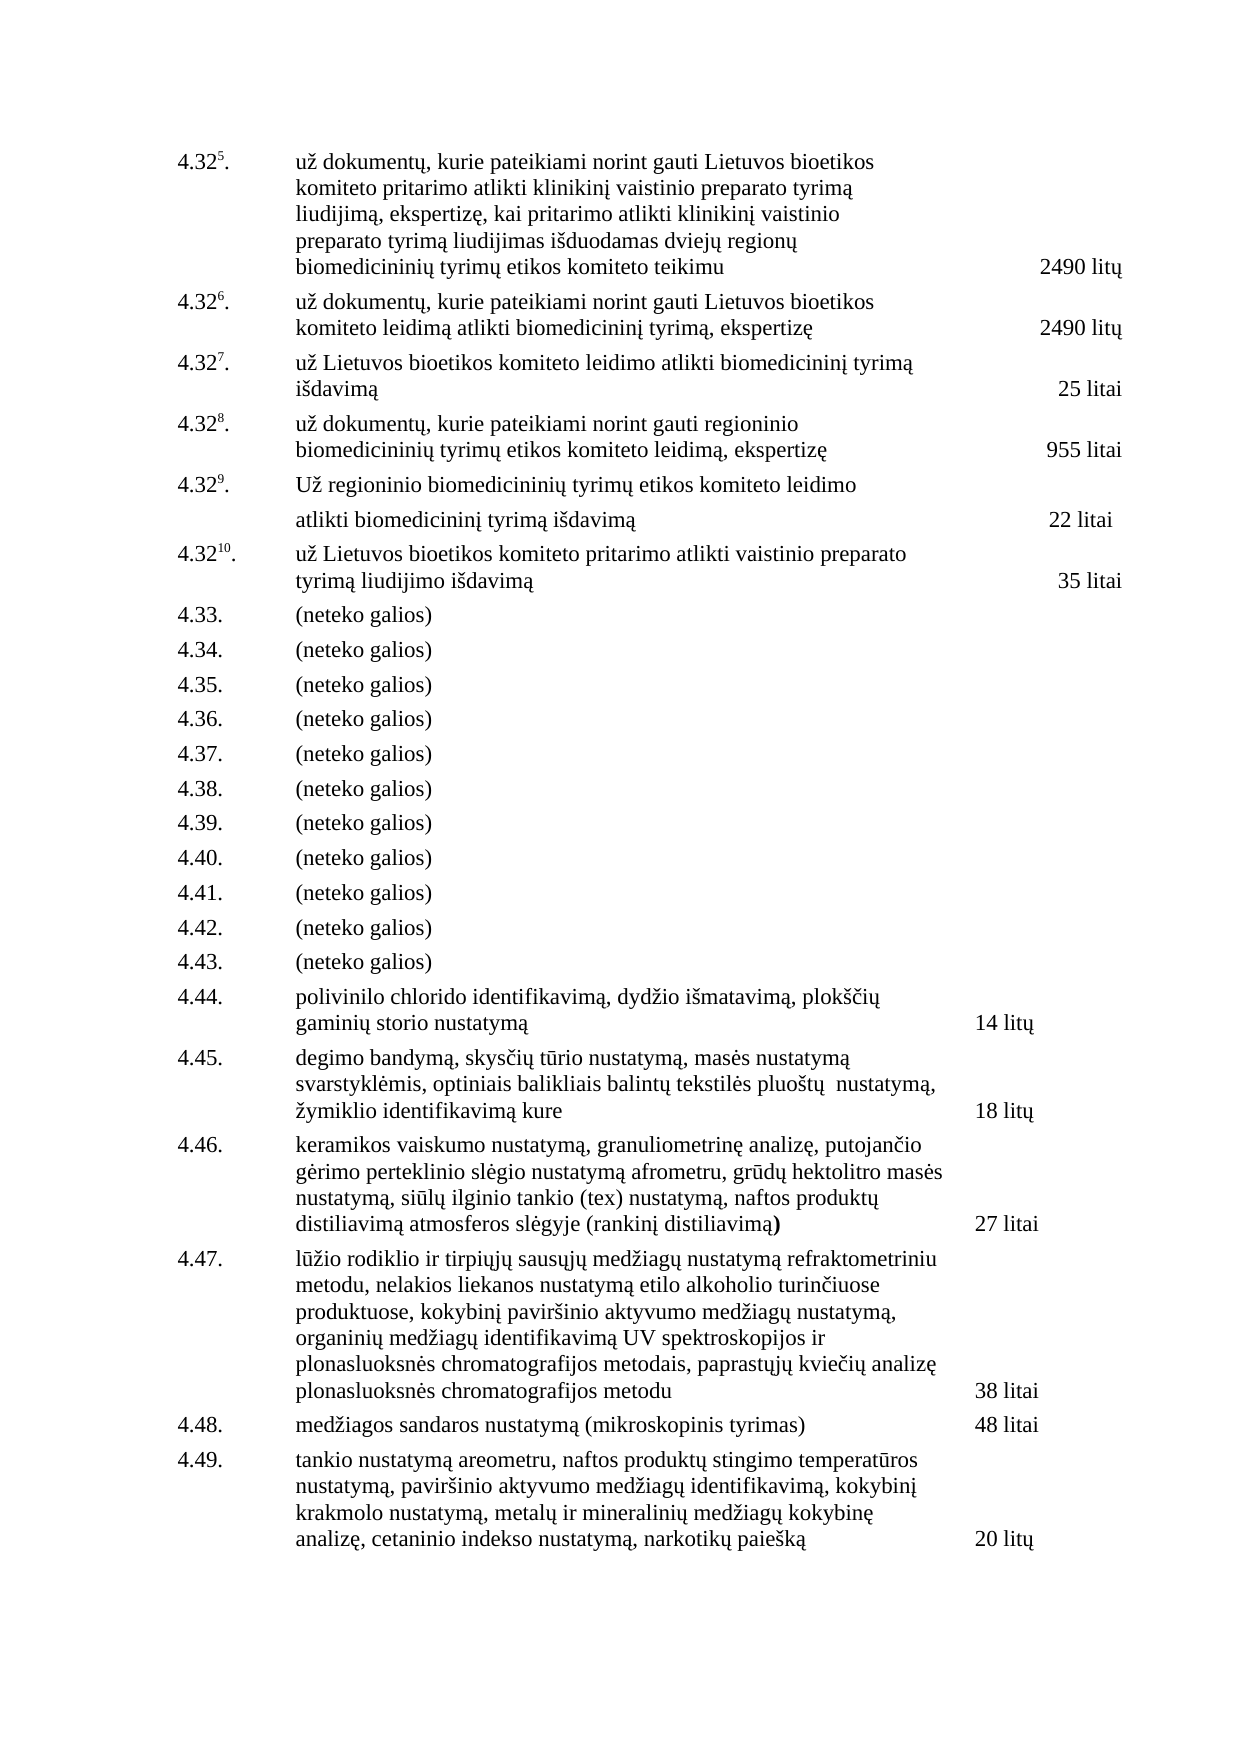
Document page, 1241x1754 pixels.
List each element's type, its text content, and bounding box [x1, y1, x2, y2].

text 4.43. (neteko galios) [177, 948, 945, 974]
text 4.3210. už Lietuvos bioetikos komiteto pritarimo atlikti vaistinio preparato tyrimą liudijimo išdavimą 35 litai [177, 540, 930, 593]
text 4.37. (neteko galios) [177, 740, 945, 766]
text 4.42. (neteko galios) [177, 913, 945, 940]
text 4.327. už Lietuvos bioetikos komiteto leidimo atlikti biomedicininį tyrimą išdavimą 25 litai [177, 349, 930, 402]
text 4.46. keramikos vaiskumo nustatymą, granuliometrinę analizę, putojančio gėrimo perteklinio slėgio nustatymą afrometru, grūdų hektolitro masės nustatymą, siūlų ilginio tankio (tex) nustatymą, naftos produktų distiliavimą atmosferos slėgyje (rankinį distiliavimą) 27 litai [177, 1131, 945, 1237]
text 4.41. (neteko galios) [177, 879, 945, 905]
text 4.35. (neteko galios) [177, 671, 945, 697]
text 4.329. Už regioninio biomedicininių tyrimų etikos komiteto leidimo [177, 471, 1122, 497]
text 4.40. (neteko galios) [177, 844, 945, 871]
text 4.33. (neteko galios) [177, 601, 945, 628]
text 4.44. polivinilo chlorido identifikavimą, dydžio išmatavimą, plokščių gaminių storio nustatymą 14 litų [177, 983, 945, 1036]
text 4.38. (neteko galios) [177, 775, 945, 801]
text 4.34. (neteko galios) [177, 636, 945, 662]
text 4.47. lūžio rodiklio ir tirpiųjų sausųjų medžiagų nustatymą refraktometriniu metodu, nelakios liekanos nustatymą etilo alkoholio turinčiuose produktuose, kokybinį paviršinio aktyvumo medžiagų nustatymą, organinių medžiagų identifikavimą UV spektroskopijos ir plonasluoksnės chromatografijos metodais, paprastųjų kviečių analizę plonasluoksnės chromatografijos metodu 38 litai [177, 1245, 945, 1403]
text 4.45. degimo bandymą, skysčių tūrio nustatymą, masės nustatymą svarstyklėmis, optiniais balikliais balintų tekstilės pluoštų nustatymą, žymiklio identifikavimą kure 18 litų [177, 1044, 945, 1123]
text 4.48. medžiagos sandaros nustatymą (mikroskopinis tyrimas) 48 litai [177, 1412, 945, 1438]
text 4.39. (neteko galios) [177, 809, 945, 836]
text 4.326. už dokumentų, kurie pateikiami norint gauti Lietuvos bioetikos komiteto leidimą atlikti biomedicininį tyrimą, ekspertizę 2490 litų [177, 288, 930, 341]
text 4.328. už dokumentų, kurie pateikiami norint gauti regioninio biomedicininių tyrimų etikos komiteto leidimą, ekspertizę 955 litai [177, 410, 930, 463]
text 4.49. tankio nustatymą areometru, naftos produktų stingimo temperatūros nustatymą, paviršinio aktyvumo medžiagų identifikavimą, kokybinį krakmolo nustatymą, metalų ir mineralinių medžiagų kokybinę analizę, cetaninio indekso nustatymą, narkotikų paiešką 20 litų [177, 1446, 945, 1552]
text 4.36. (neteko galios) [177, 705, 945, 732]
text 4.325. už dokumentų, kurie pateikiami norint gauti Lietuvos bioetikos komiteto pritarimo atlikti klinikinį vaistinio preparato tyrimą liudijimą, ekspertizę, kai pritarimo atlikti klinikinį vaistinio preparato tyrimą liudijimas išduodamas dviejų regionų biomedicininių tyrimų etikos komiteto teikimu 2490 litų [177, 148, 930, 279]
text atlikti biomedicininį tyrimą išdavimą 22 litai [177, 506, 1122, 532]
